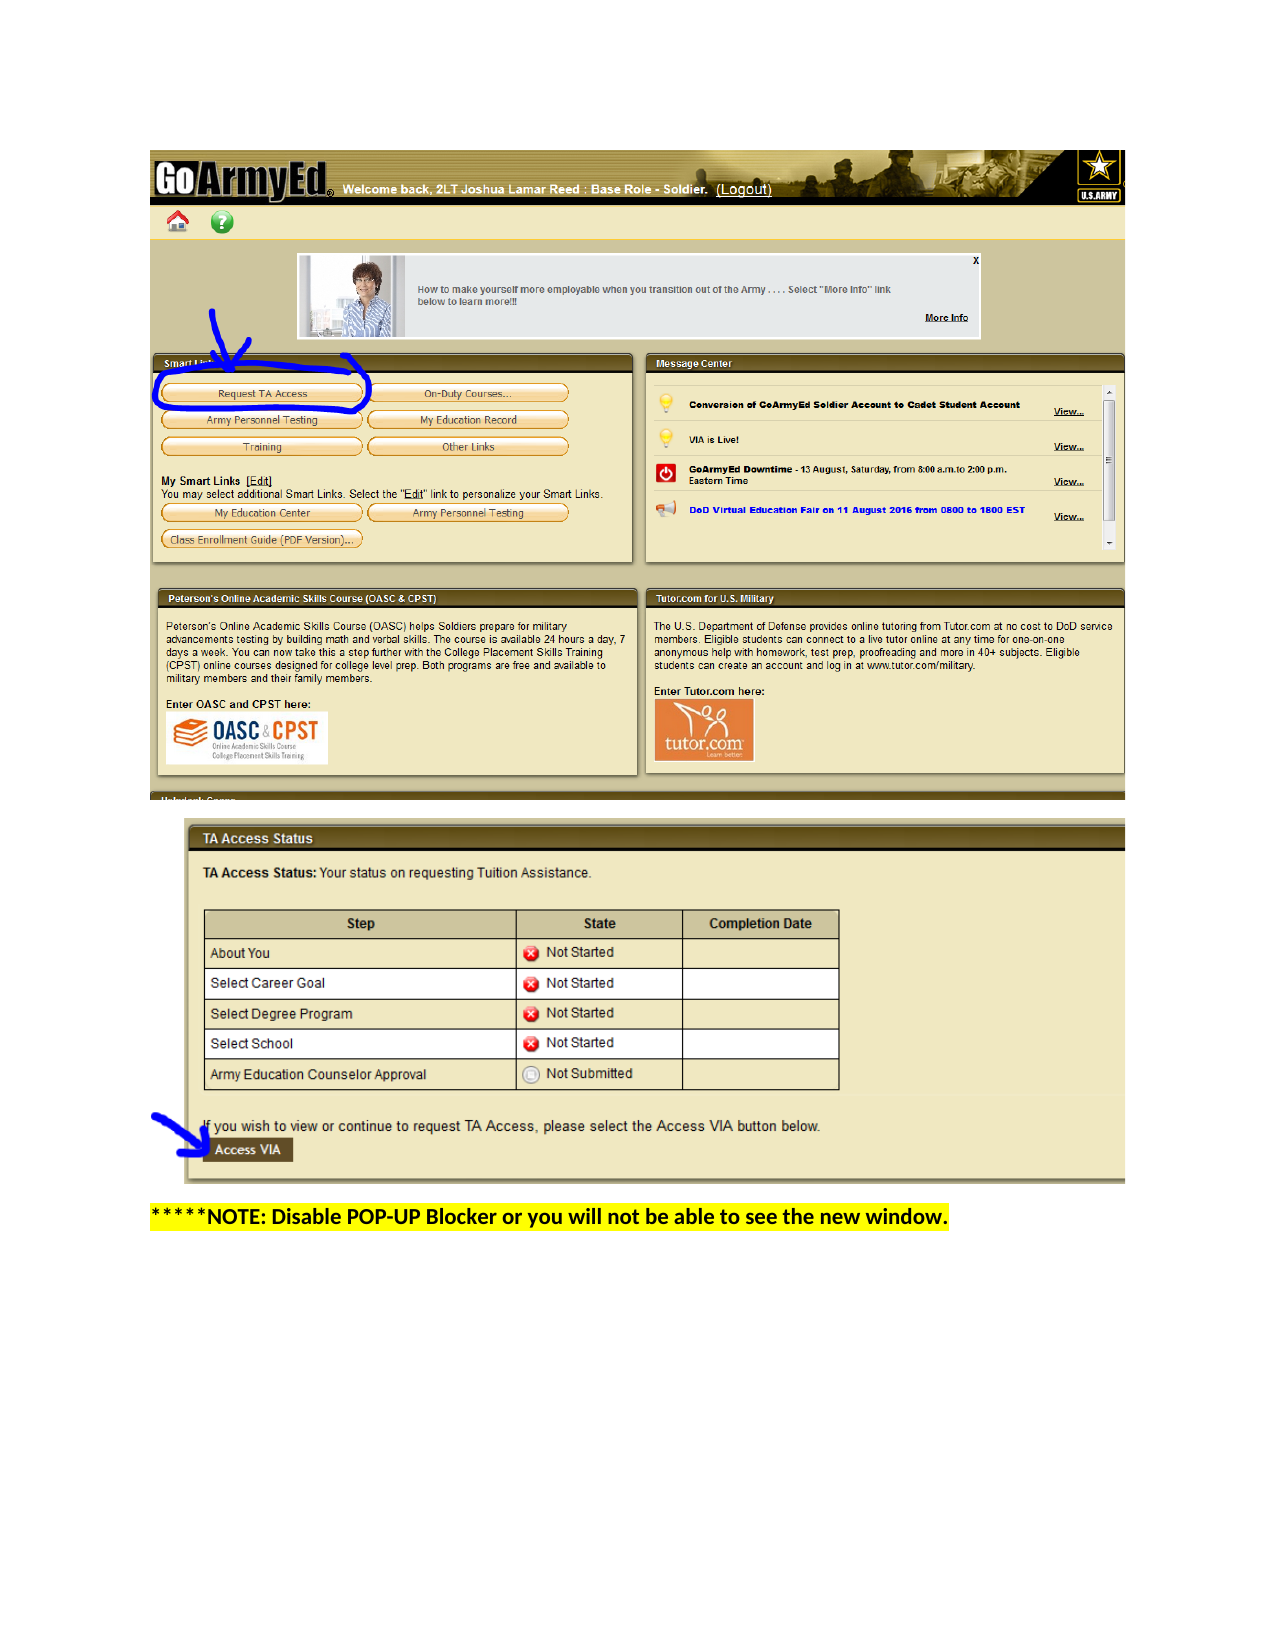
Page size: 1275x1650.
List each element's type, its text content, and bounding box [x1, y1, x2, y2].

picture [150, 818, 1125, 1184]
picture [150, 150, 1125, 800]
text *****NOTE: Disable POP-UP Blocker or you will not be able to see the new window. [150, 1202, 1125, 1231]
